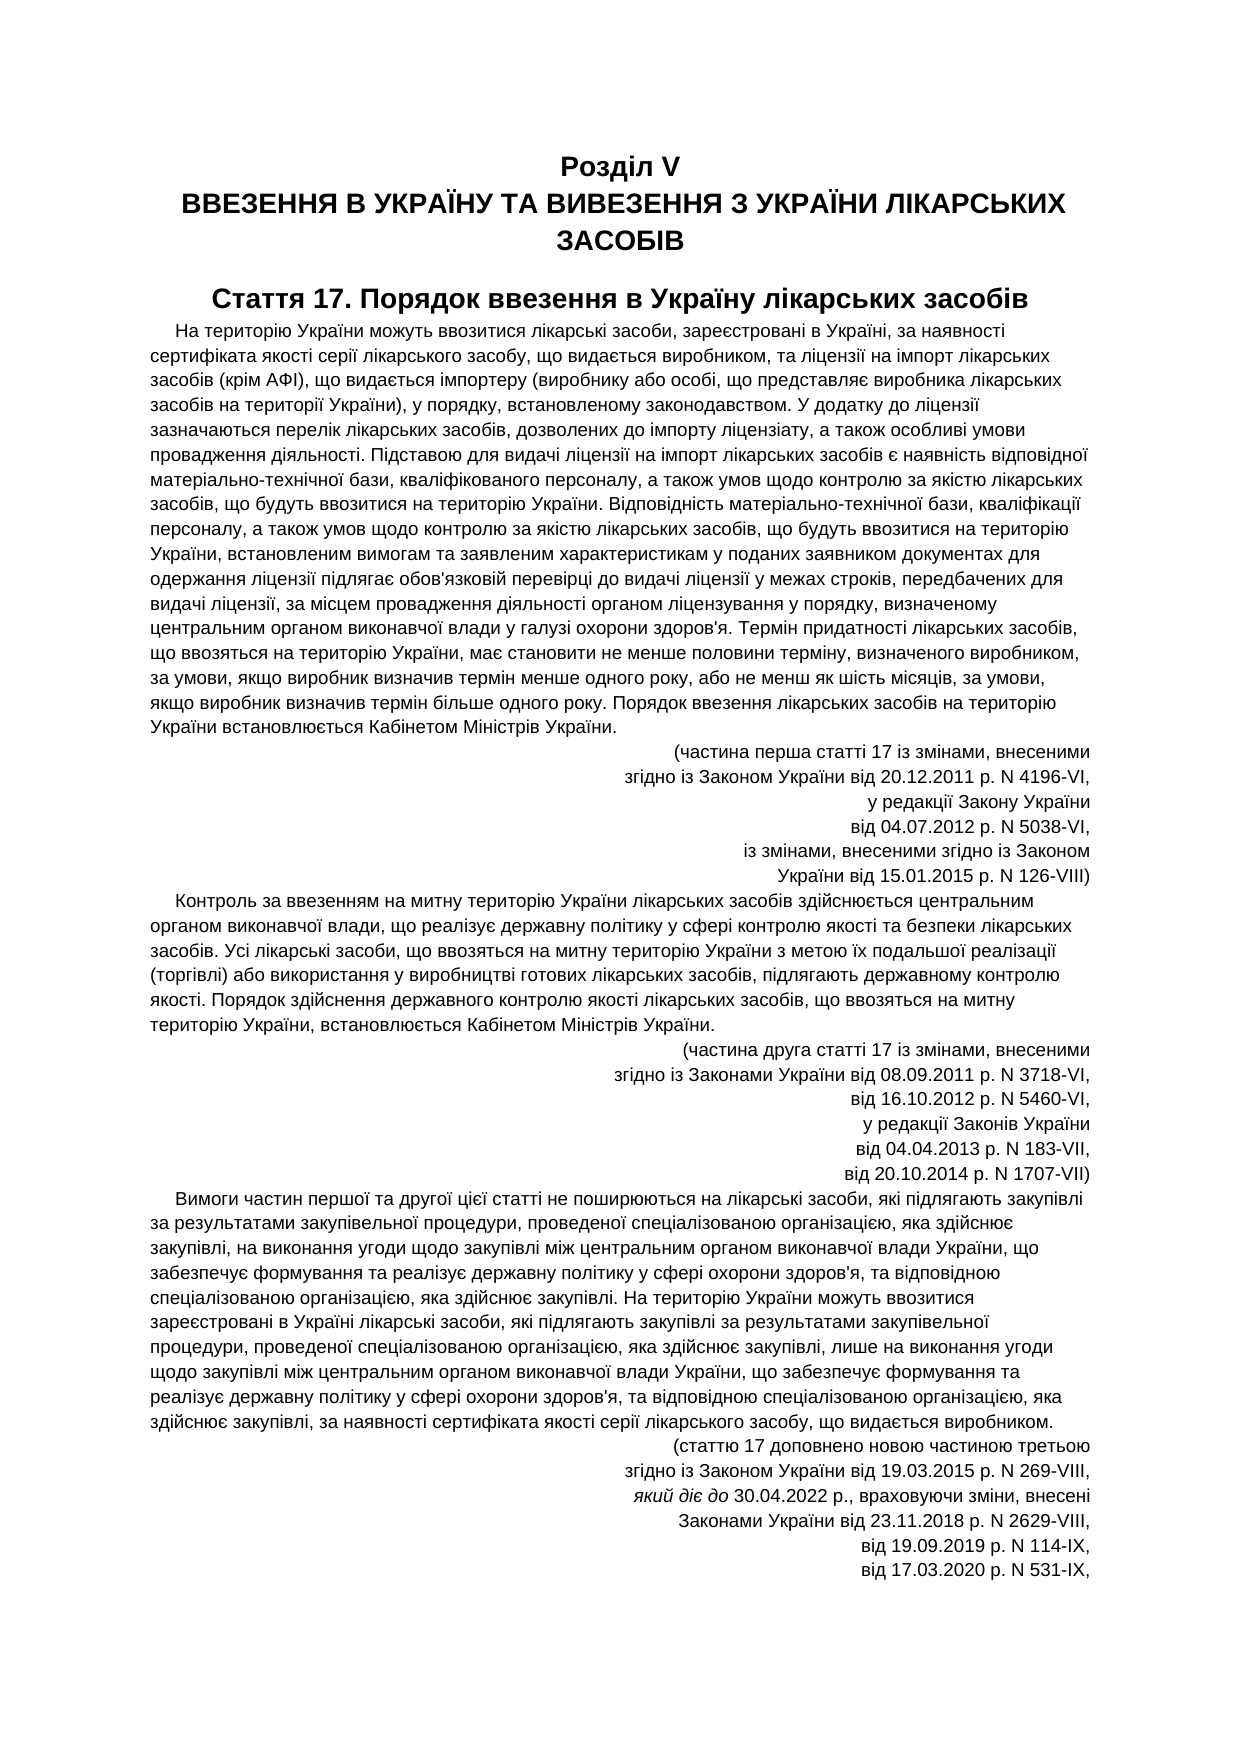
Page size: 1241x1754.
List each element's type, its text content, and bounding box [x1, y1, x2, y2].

text (частина друга статті 17 із змінами, внесеними згідно із Законами України від 08.09.2011 р. N 3718-VI, від 16.10.2012 р. N 5460-VI, у редакції Законів України від 04.04.2013 р. N 183-VII, від 20.10.2014 р. N 1707-VII) [150, 1038, 1090, 1184]
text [150, 1435, 1090, 1581]
subtitle Розділ V ВВЕЗЕННЯ В УКРАЇНУ ТА ВИВЕЗЕННЯ З УКРАЇНИ ЛІКАРСЬКИХ ЗАСОБІВ [150, 150, 1090, 257]
text На територію України можуть ввозитися лікарські засоби, зареєстровані в Україні, за наявності сертифіката якості серії лікарського засобу, що видається виробником, та ліцензії на імпорт лікарських засобів (крім АФІ), що видається імпортеру (виробнику або особі, що представляє виробника лікарських засобів на території України), у порядку, встановленому законодавством. У додатку до ліцензії зазначаються перелік лікарських засобів, дозволених до імпорту ліцензіату, а також особливі умови провадження діяльності. Підставою для видачі ліцензії на імпорт лікарських засобів є наявність відповідної матеріально-технічної бази, кваліфікованого персоналу, а також умов щодо контролю за якістю лікарських засобів, що будуть ввозитися на територію України. Відповідність матеріально-технічної бази, кваліфікації персоналу, а також умов щодо контролю за якістю лікарських засобів, що будуть ввозитися на територію України, встановленим вимогам та заявленим характеристикам у поданих заявником документах для одержання ліцензії підлягає обов'язковій перевірці до видачі ліцензії у межах строків, передбачених для видачі ліцензії, за місцем провадження діяльності органом ліцензування у порядку, визначеному центральним органом виконавчої влади у галузі охорони здоров'я. Термін придатності лікарських засобів, що ввозяться на територію України, має становити не менше половини терміну, визначеного виробником, за умови, якщо виробник визначив термін менше одного року, або не менш як шість місяців, за умови, якщо виробник визначив термін більше одного року. Порядок ввезення лікарських засобів на територію України встановлюється Кабінетом Міністрів України. [150, 319, 1090, 738]
text Контроль за ввезенням на митну територію України лікарських засобів здійснюється центральним органом виконавчої влади, що реалізує державну політику у сфері контролю якості та безпеки лікарських засобів. Усі лікарські засоби, що ввозяться на митну територію України з метою їх подальшої реалізації (торгівлі) або використання у виробництві готових лікарських засобів, підлягають державному контролю якості. Порядок здійснення державного контролю якості лікарських засобів, що ввозяться на митну територію України, встановлюється Кабінетом Міністрів України. [150, 890, 1090, 1035]
text Вимоги частин першої та другої цієї статті не поширюються на лікарські засоби, які підлягають закупівлі за результатами закупівельної процедури, проведеної спеціалізованою організацією, яка здійснює закупівлі, на виконання угоди щодо закупівлі між центральним органом виконавчої влади України, що забезпечує формування та реалізує державну політику у сфері охорони здоров'я, та відповідною спеціалізованою організацією, яка здійснює закупівлі. На територію України можуть ввозитися зареєстровані в Україні лікарські засоби, які підлягають закупівлі за результатами закупівельної процедури, проведеної спеціалізованою організацією, яка здійснює закупівлі, лише на виконання угоди щодо закупівлі між центральним органом виконавчої влади України, що забезпечує формування та реалізує державну політику у сфері охорони здоров'я, та відповідною спеціалізованою організацією, яка здійснює закупівлі, за наявності сертифіката якості серії лікарського засобу, що видається виробником. [150, 1187, 1090, 1432]
text (частина перша статті 17 із змінами, внесеними згідно із Законом України від 20.12.2011 р. N 4196-VI, у редакції Закону України від 04.07.2012 р. N 5038-VI, із змінами, внесеними згідно із Законом України від 15.01.2015 р. N 126-VIII) [150, 741, 1090, 887]
subtitle Стаття 17. Порядок ввезення в Україну лікарських засобів [150, 282, 1090, 315]
